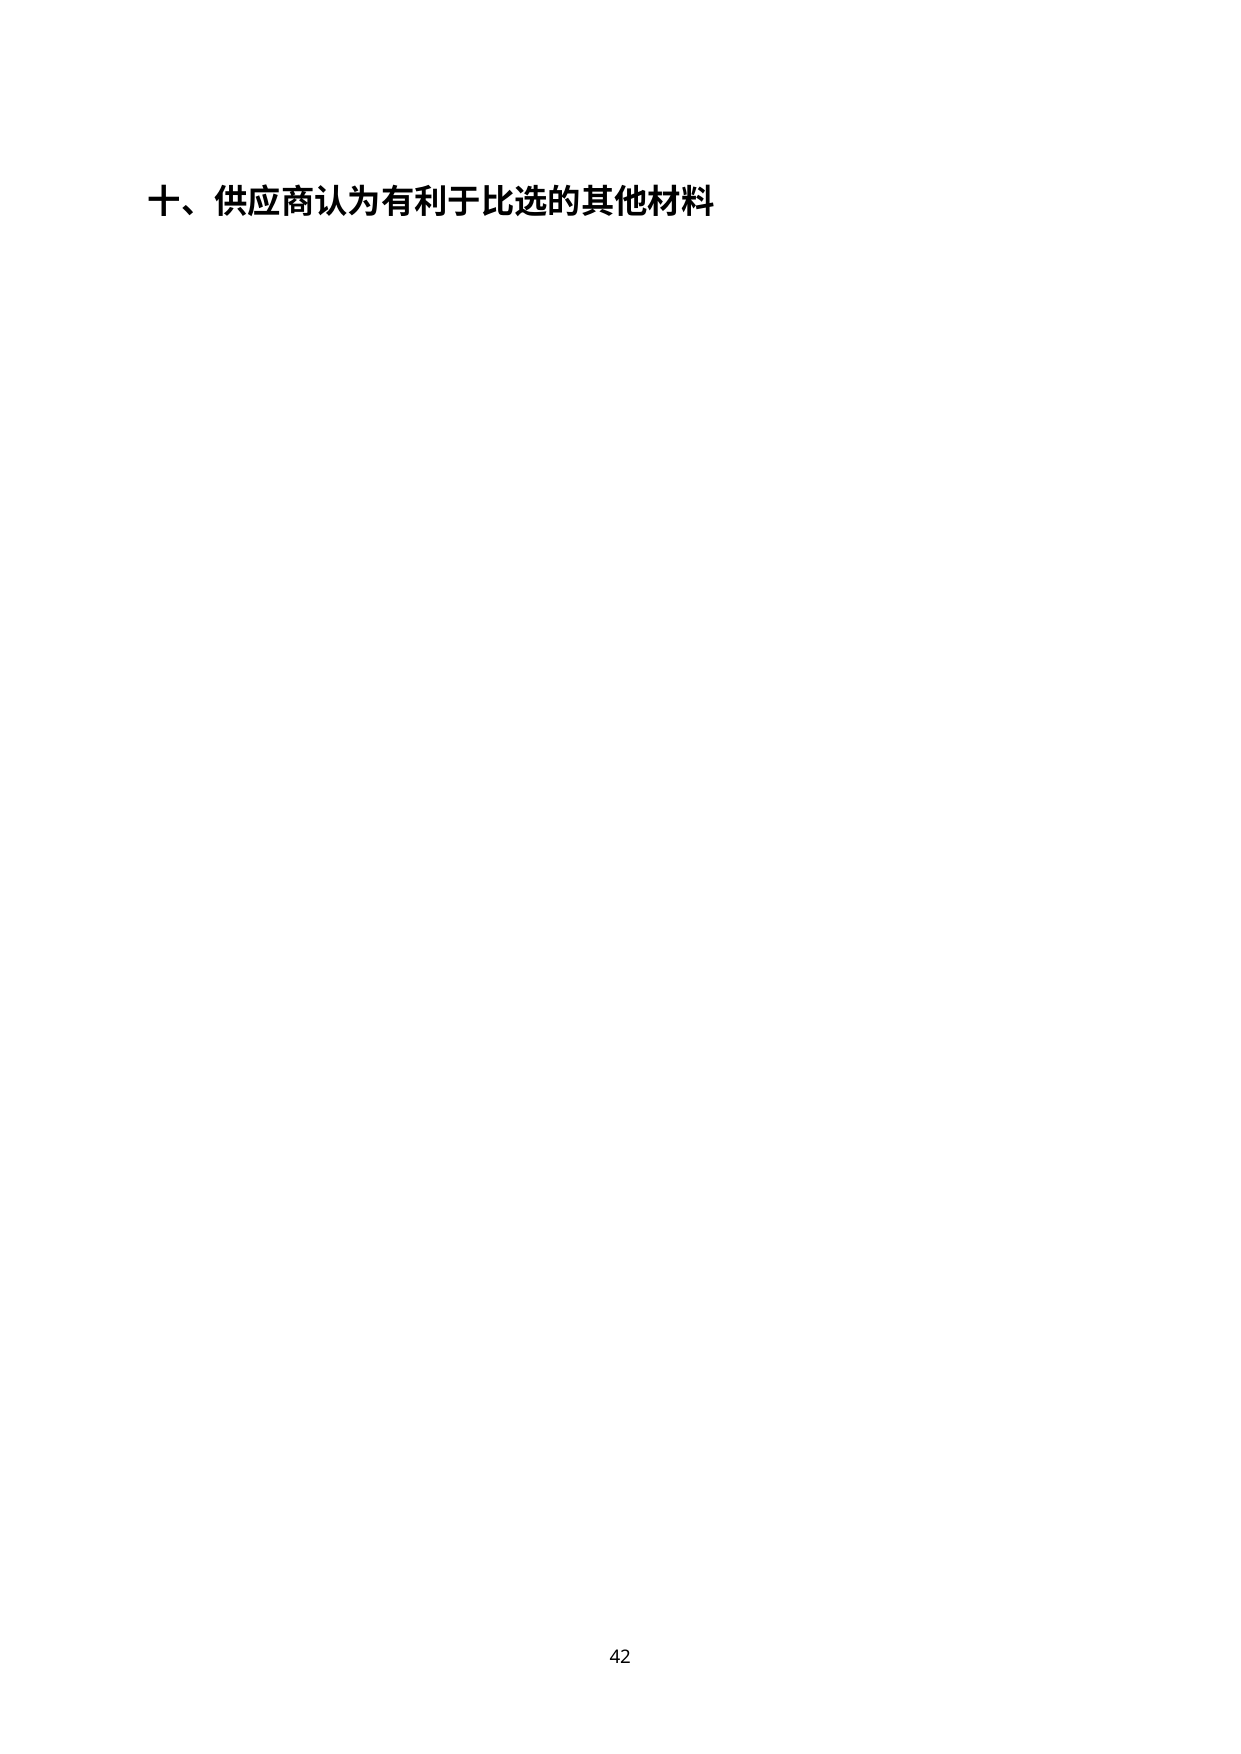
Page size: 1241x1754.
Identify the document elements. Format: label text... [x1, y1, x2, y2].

subtitle 十、供应商认为有利于比选的其他材料 [148, 175, 1092, 223]
